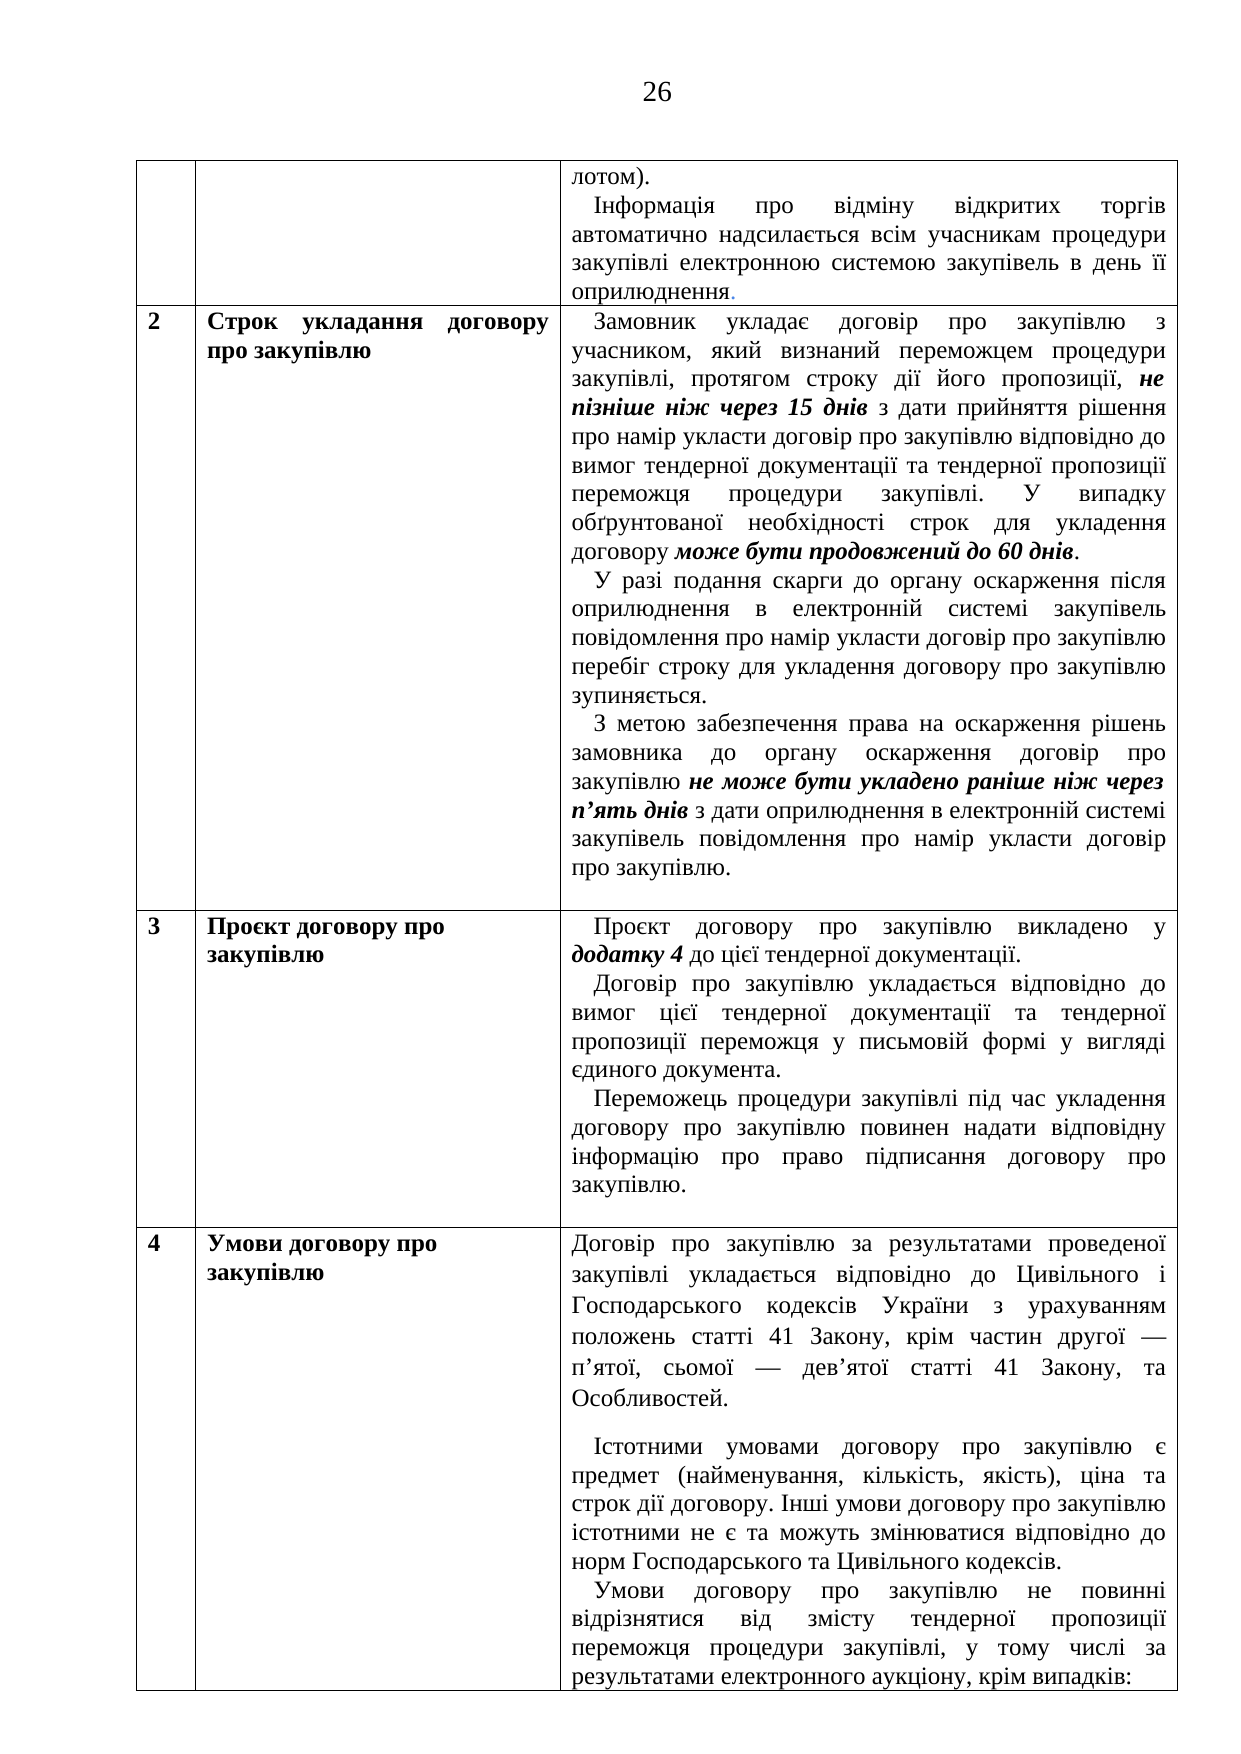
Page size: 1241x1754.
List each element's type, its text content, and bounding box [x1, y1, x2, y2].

table_cell Замовник укладає договір про закупівлю з учасником, який визнаний переможцем процедури закупівлі, протягом строку дії його пропозиції, не пізніше ніж через 15 днів з дати прийняття рішення про намір укласти договір про закупівлю відповідно до вимог тендерної документації та тендерної пропозиції переможця процедури закупівлі. У випадку обґрунтованої необхідності строк для укладення договору може бути продовжений до 60 днів. У разі подання скарги до органу оскарження після оприлюднення в електронній системі закупівель повідомлення про намір укласти договір про закупівлю перебіг строку для укладення договору про закупівлю зупиняється. З метою забезпечення права на оскарження рішень замовника до органу оскарження договір про закупівлю не може бути укладено раніше ніж через п’ять днів з дати оприлюднення в електронній системі закупівель повідомлення про намір укласти договір про закупівлю. [561, 306, 1177, 910]
table_cell Строк укладання договору про закупівлю [196, 306, 560, 910]
table_cell Проєкт договору про закупівлю [196, 911, 560, 1227]
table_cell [561, 161, 1177, 305]
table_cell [561, 1228, 1177, 1690]
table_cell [196, 1228, 560, 1690]
table_cell 4 [137, 1228, 195, 1690]
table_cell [196, 161, 560, 305]
table_cell 1 [137, 161, 195, 305]
table_cell 3 [137, 911, 195, 1227]
table_cell 2 [137, 306, 195, 910]
table_cell Проєкт договору про закупівлю викладено у додатку 4 до цієї тендерної документації. Договір про закупівлю укладається відповідно до вимог цієї тендерної документації та тендерної пропозиції переможця у письмовій формі у вигляді єдиного документа. Переможець процедури закупівлі під час укладення договору про закупівлю повинен надати відповідну інформацію про право підписання договору про закупівлю. [561, 911, 1177, 1227]
